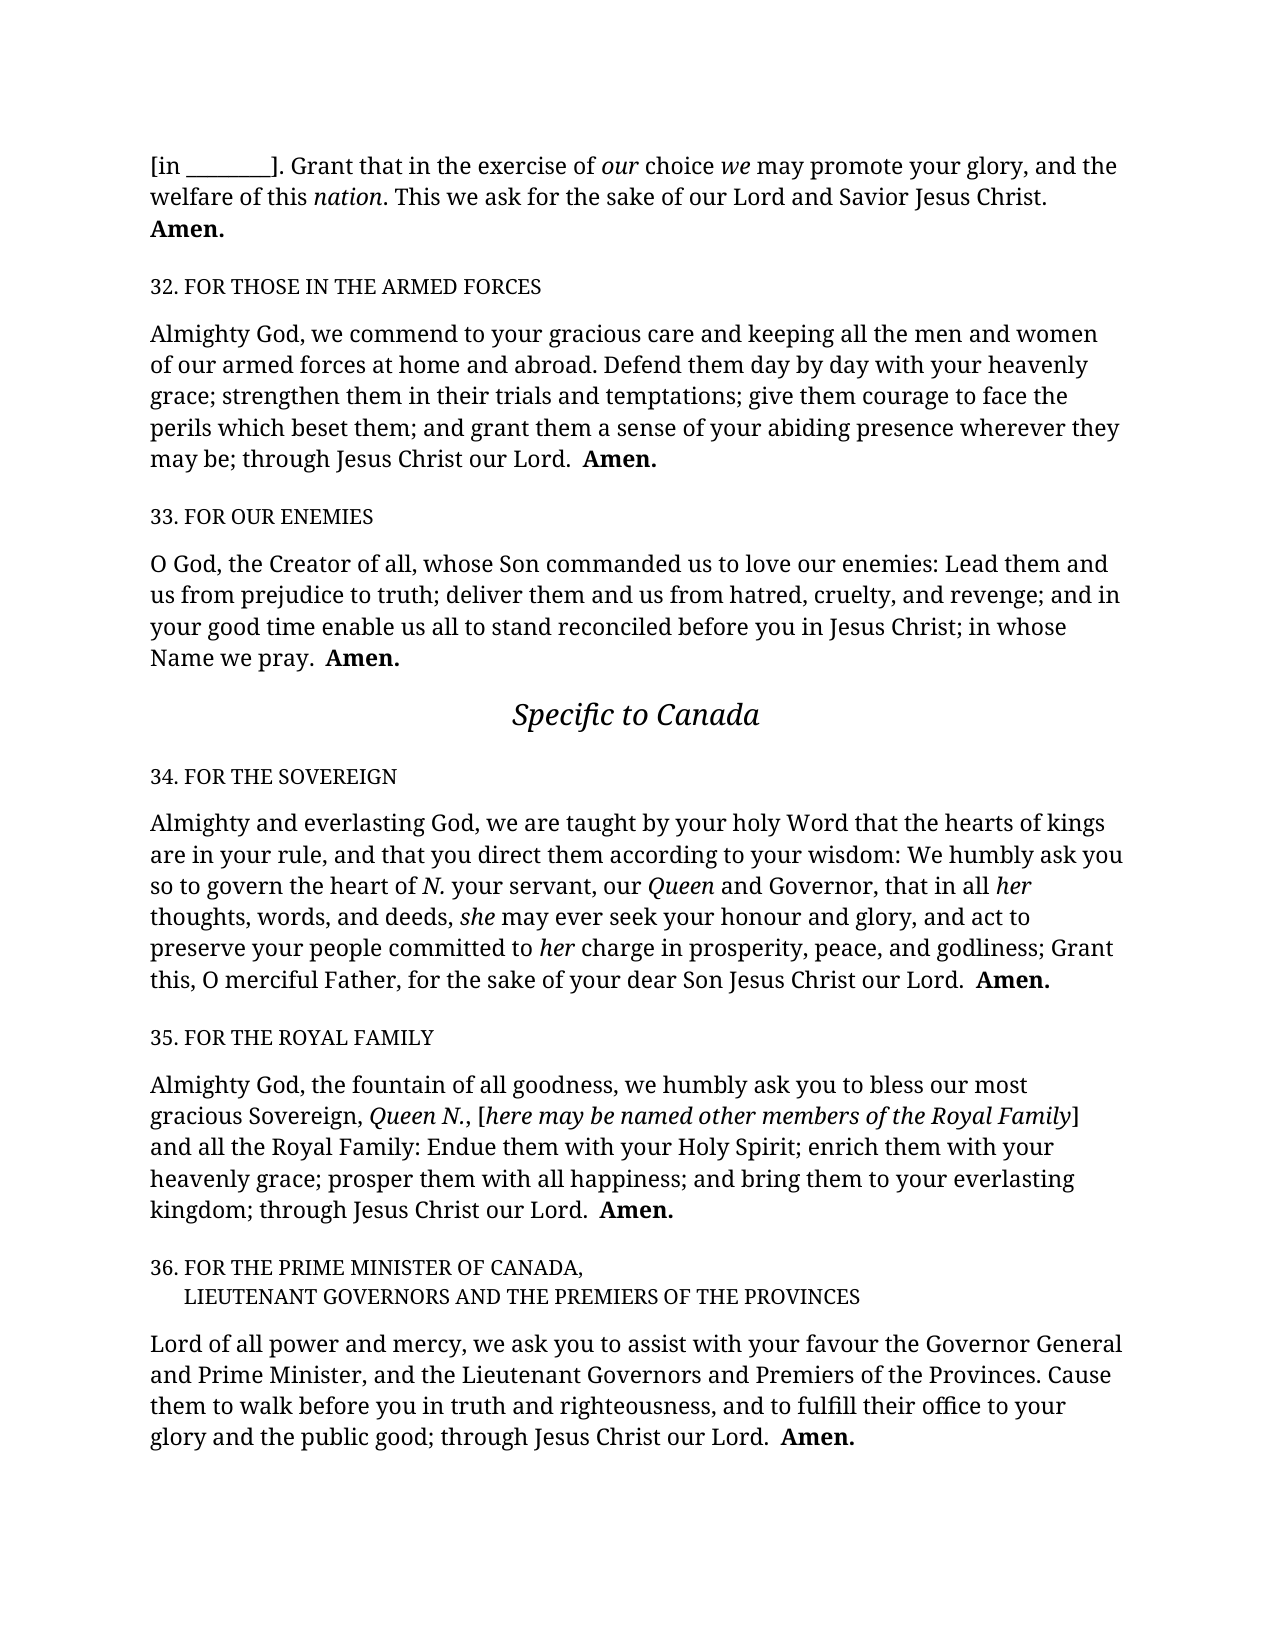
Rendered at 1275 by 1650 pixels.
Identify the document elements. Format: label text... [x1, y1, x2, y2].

text Almighty God, we commend to your gracious care and keeping all the men and women of our armed forces at home and abroad. Defend them day by day with your heavenly grace; strengthen them in their trials and temptations; give them courage to face the perils which beset them; and grant them a sense of your abiding presence wherever they may be; through Jesus Christ our Lord. Amen. [150, 318, 1125, 474]
text Lord of all power and mercy, we ask you to assist with your favour the Governor General and Prime Minister, and the Lieutenant Governors and Premiers of the Provinces. Cause them to walk before you in truth and righteousness, and to fulfill their office to your glory and the public good; through Jesus Christ our Lord. Amen. [150, 1327, 1125, 1452]
text 32. FOR THOSE IN THE ARMED FORCES [150, 272, 1125, 301]
text O God, the Creator of all, whose Son commanded us to love our enemies: Lead them and us from prejudice to truth; deliver them and us from hatred, cruelty, and revenge; and in your good time enable us all to stand reconciled before you in Jesus Christ; in whose Name we pray. Amen. [150, 548, 1125, 673]
text Almighty God, the fountain of all goodness, we humbly ask you to bless our most gracious Sovereign, Queen N., [here may be named other members of the Royal Family] and all the Royal Family: Endue them with your Holy Spirit; enrich them with your heavenly grace; prosper them with all happiness; and bring them to your everlasting kingdom; through Jesus Christ our Lord. Amen. [150, 1069, 1125, 1225]
text 35. FOR THE ROYAL FAMILY [150, 1023, 1125, 1052]
text 33. FOR OUR ENEMIES [150, 502, 1125, 531]
text 34. FOR THE SOVEREIGN [150, 762, 1125, 790]
text LIEUTENANT GOVERNORS AND THE PREMIERS OF THE PROVINCES [150, 1282, 1125, 1310]
text Specific to Canada [150, 694, 1125, 733]
text 36. FOR THE PRIME MINISTER OF CANADA, [150, 1253, 1125, 1282]
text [150, 150, 1125, 244]
text Almighty and everlasting God, we are taught by your holy Word that the hearts of kings are in your rule, and that you direct them according to your wisdom: We humbly ask you so to govern the heart of N. your servant, our Queen and Governor, that in all her thoughts, words, and deeds, she may ever seek your honour and glory, and act to preserve your people committed to her charge in prosperity, peace, and godliness; Grant this, O merciful Father, for the sake of your dear Son Jesus Christ our Lord. Amen. [150, 807, 1125, 995]
